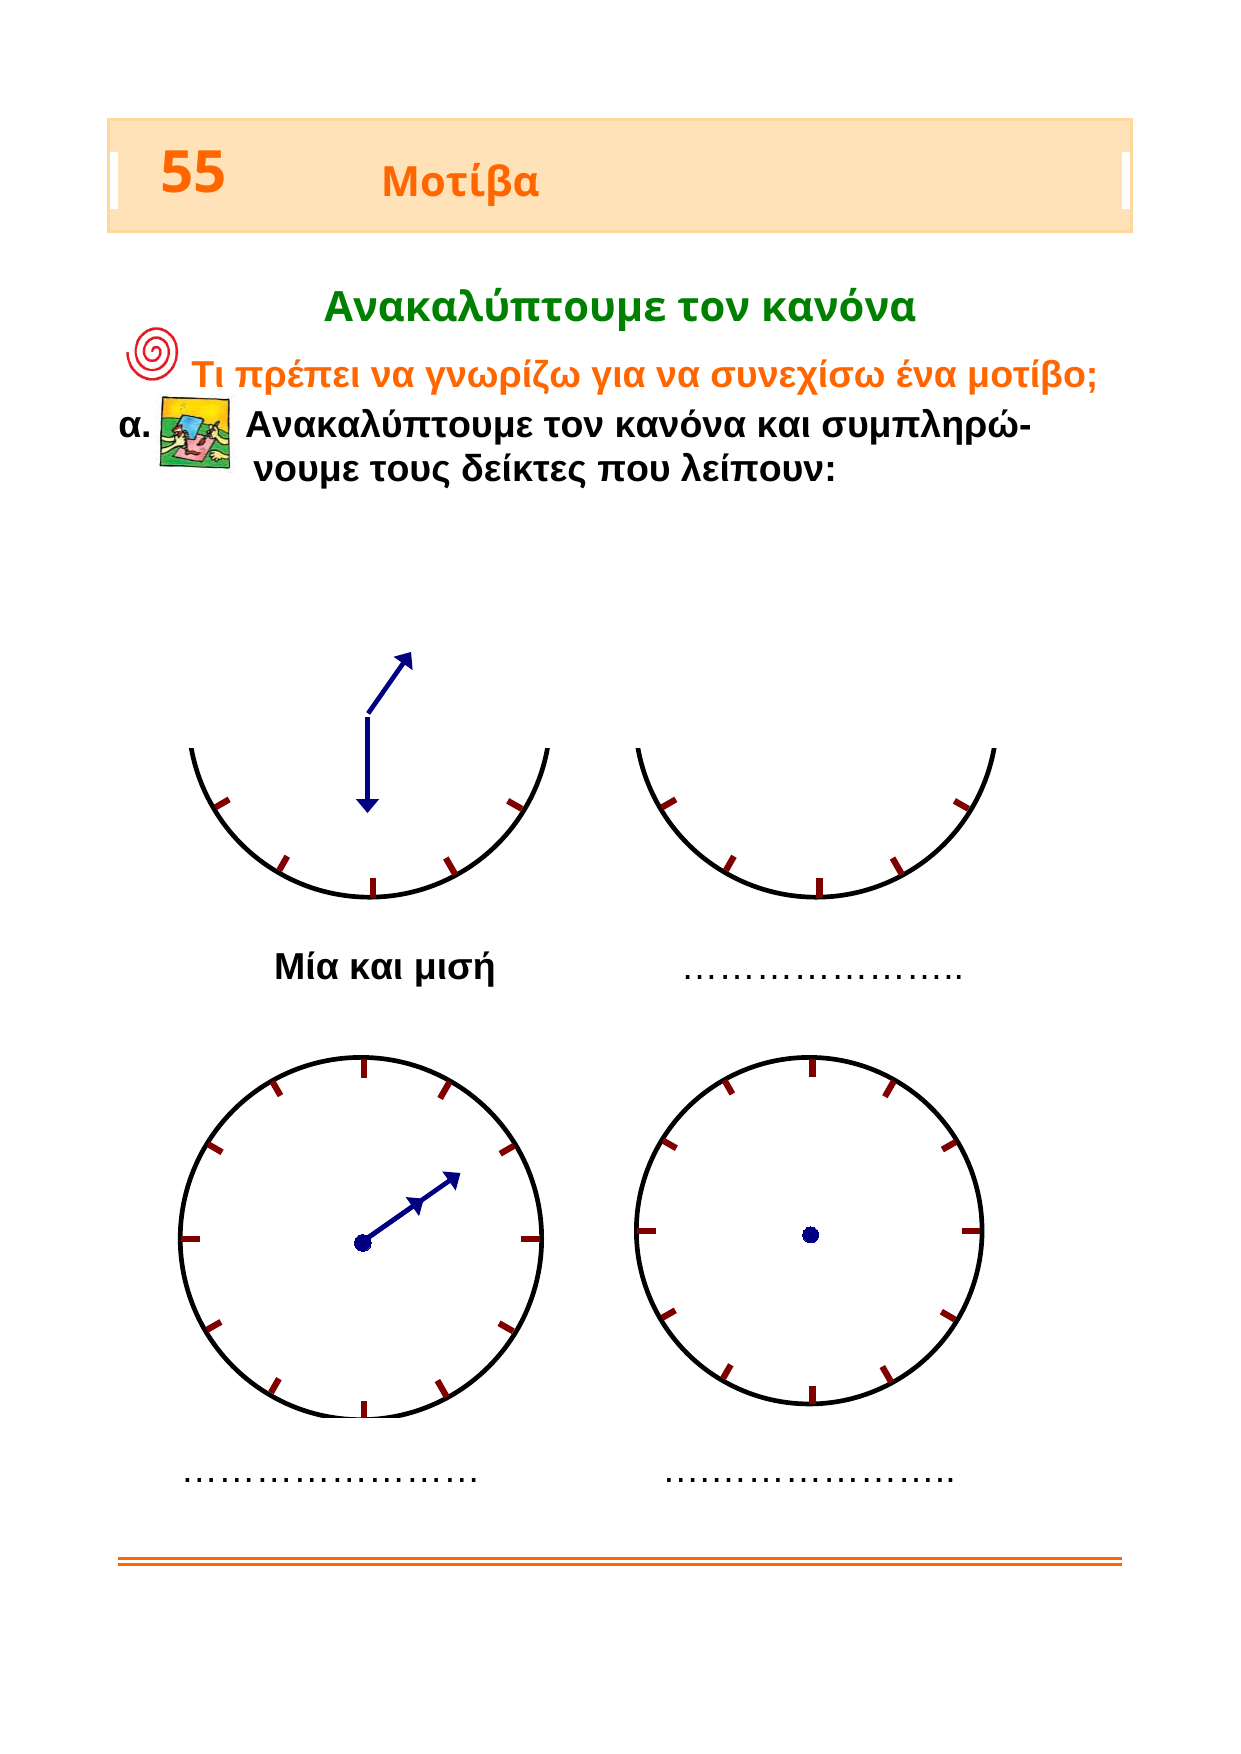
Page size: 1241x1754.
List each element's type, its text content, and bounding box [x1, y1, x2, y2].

text Ανακαλύπτουμε τον κανόνα [118, 276, 1122, 333]
text Μία και μισή ………………….. [118, 944, 1122, 987]
text Τι πρέπει να γνωρίζω για να συνεχίσω ένα μοτίβο; [118, 352, 1122, 395]
text νουμε τους δείκτες που λείπουν: [118, 446, 1122, 489]
text α. Ανακαλύπτουμε τον κανόνα και συμπληρώ- [237, 403, 1122, 446]
picture [121, 320, 183, 386]
picture [155, 394, 237, 473]
text …………………… ….……………….. [118, 1447, 1122, 1490]
text Μοτίβα [118, 152, 1122, 204]
